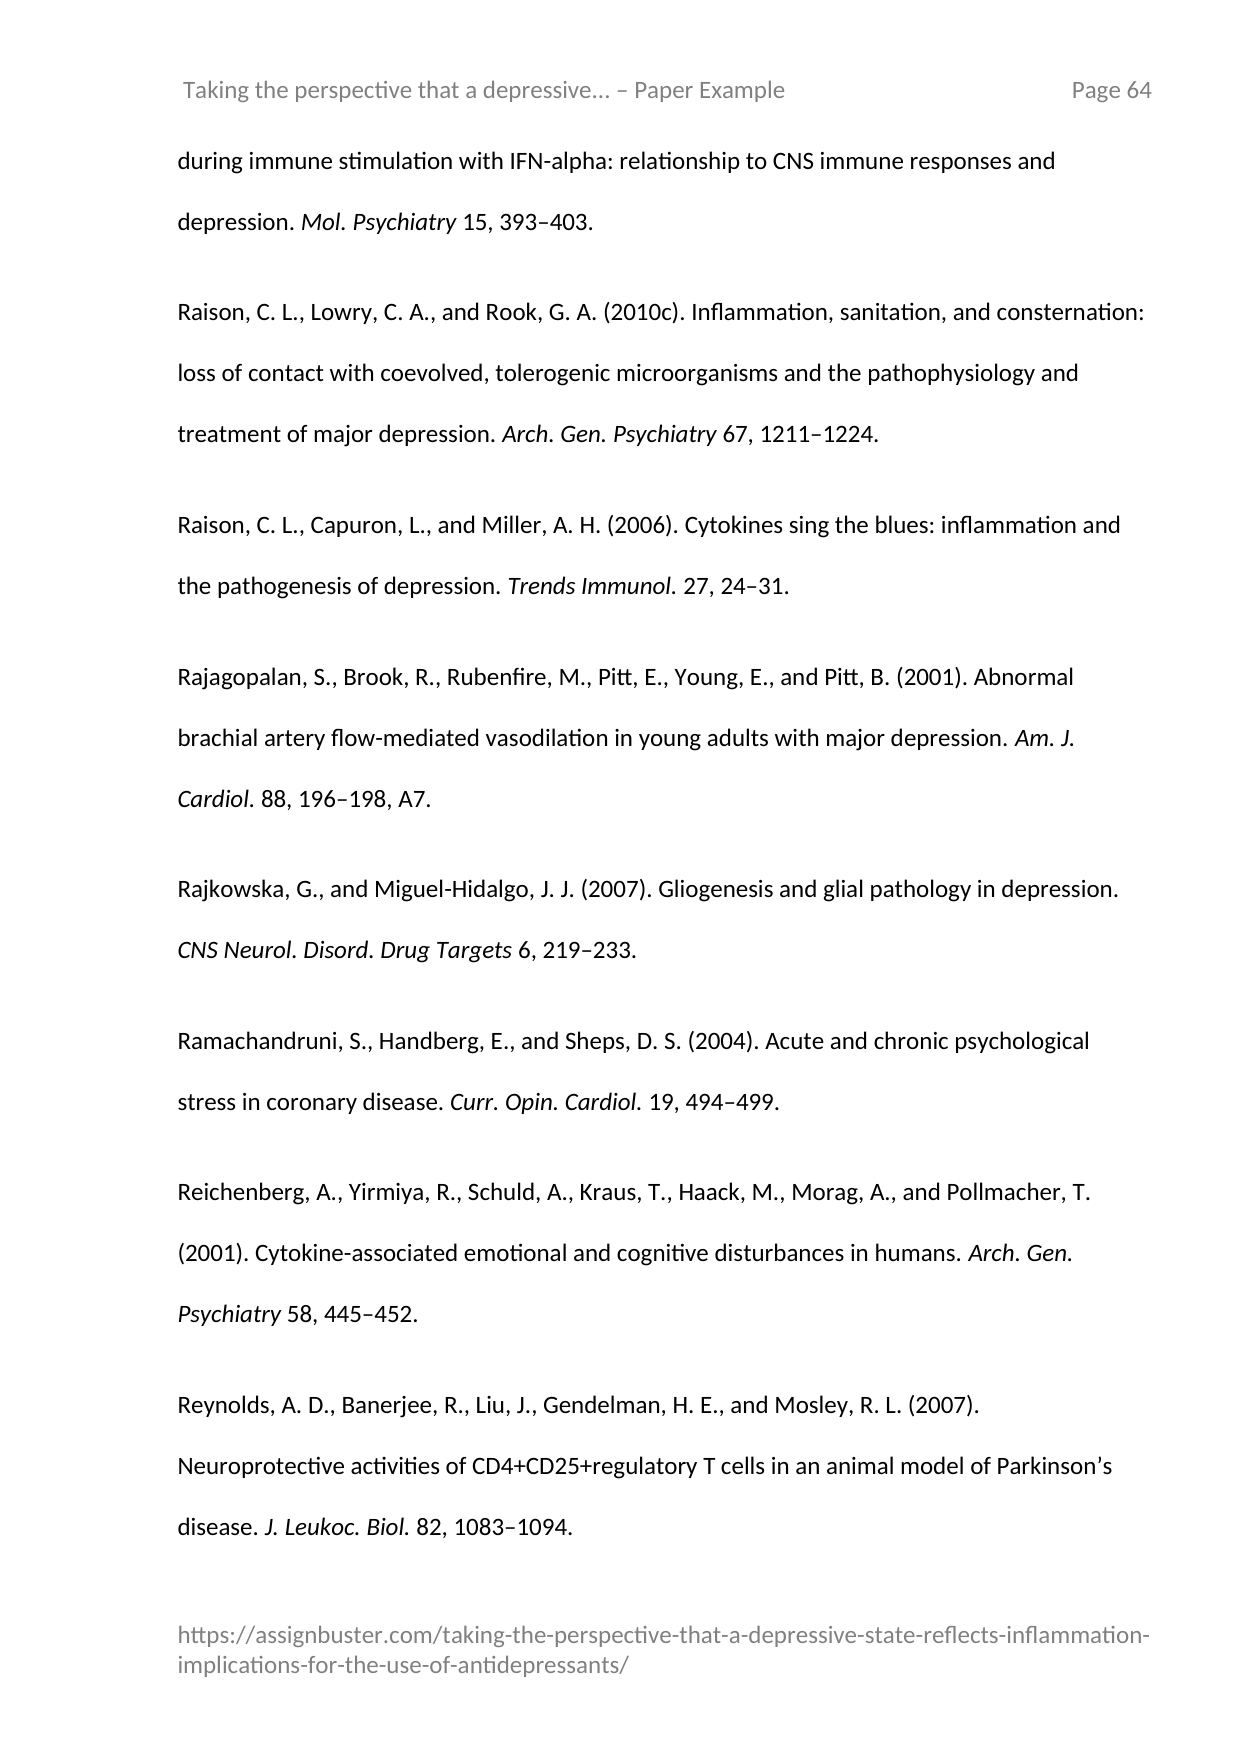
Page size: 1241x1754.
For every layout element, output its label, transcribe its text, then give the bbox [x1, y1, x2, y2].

text Rajagopalan, S., Brook, R., Rubenfire, M., Pitt, E., Young, E., and Pitt, B. (2001). Abnormal brachial artery flow-mediated vasodilation in young adults with major depression. Am. J. Cardiol. 88, 196–198, A7. [177, 661, 1152, 813]
text Reynolds, A. D., Banerjee, R., Liu, J., Gendelman, H. E., and Mosley, R. L. (2007). Neuroprotective activities of CD4+CD25+regulatory T cells in an animal model of Parkinson’s disease. J. Leukoc. Biol. 82, 1083–1094. [177, 1389, 1152, 1542]
text Ramachandruni, S., Handberg, E., and Sheps, D. S. (2004). Acute and chronic psychological stress in coronary disease. Curr. Opin. Cardiol. 19, 494–499. [177, 1025, 1152, 1116]
text Raison, C. L., Capuron, L., and Miller, A. H. (2006). Cytokines sing the blues: inflammation and the pathogenesis of depression. Trends Immunol. 27, 24–31. [177, 509, 1152, 601]
text Raison, C. L., Lowry, C. A., and Rook, G. A. (2010c). Inflammation, sanitation, and consternation: loss of contact with coevolved, tolerogenic microorganisms and the pathophysiology and treatment of major depression. Arch. Gen. Psychiatry 67, 1211–1224. [177, 297, 1152, 449]
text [177, 145, 1152, 237]
text Rajkowska, G., and Miguel-Hidalgo, J. J. (2007). Gliogenesis and glial pathology in depression. CNS Neurol. Disord. Drug Targets 6, 219–233. [177, 873, 1152, 965]
text Reichenberg, A., Yirmiya, R., Schuld, A., Kraus, T., Haack, M., Morag, A., and Pollmacher, T. (2001). Cytokine-associated emotional and cognitive disturbances in humans. Arch. Gen. Psychiatry 58, 445–452. [177, 1176, 1152, 1329]
